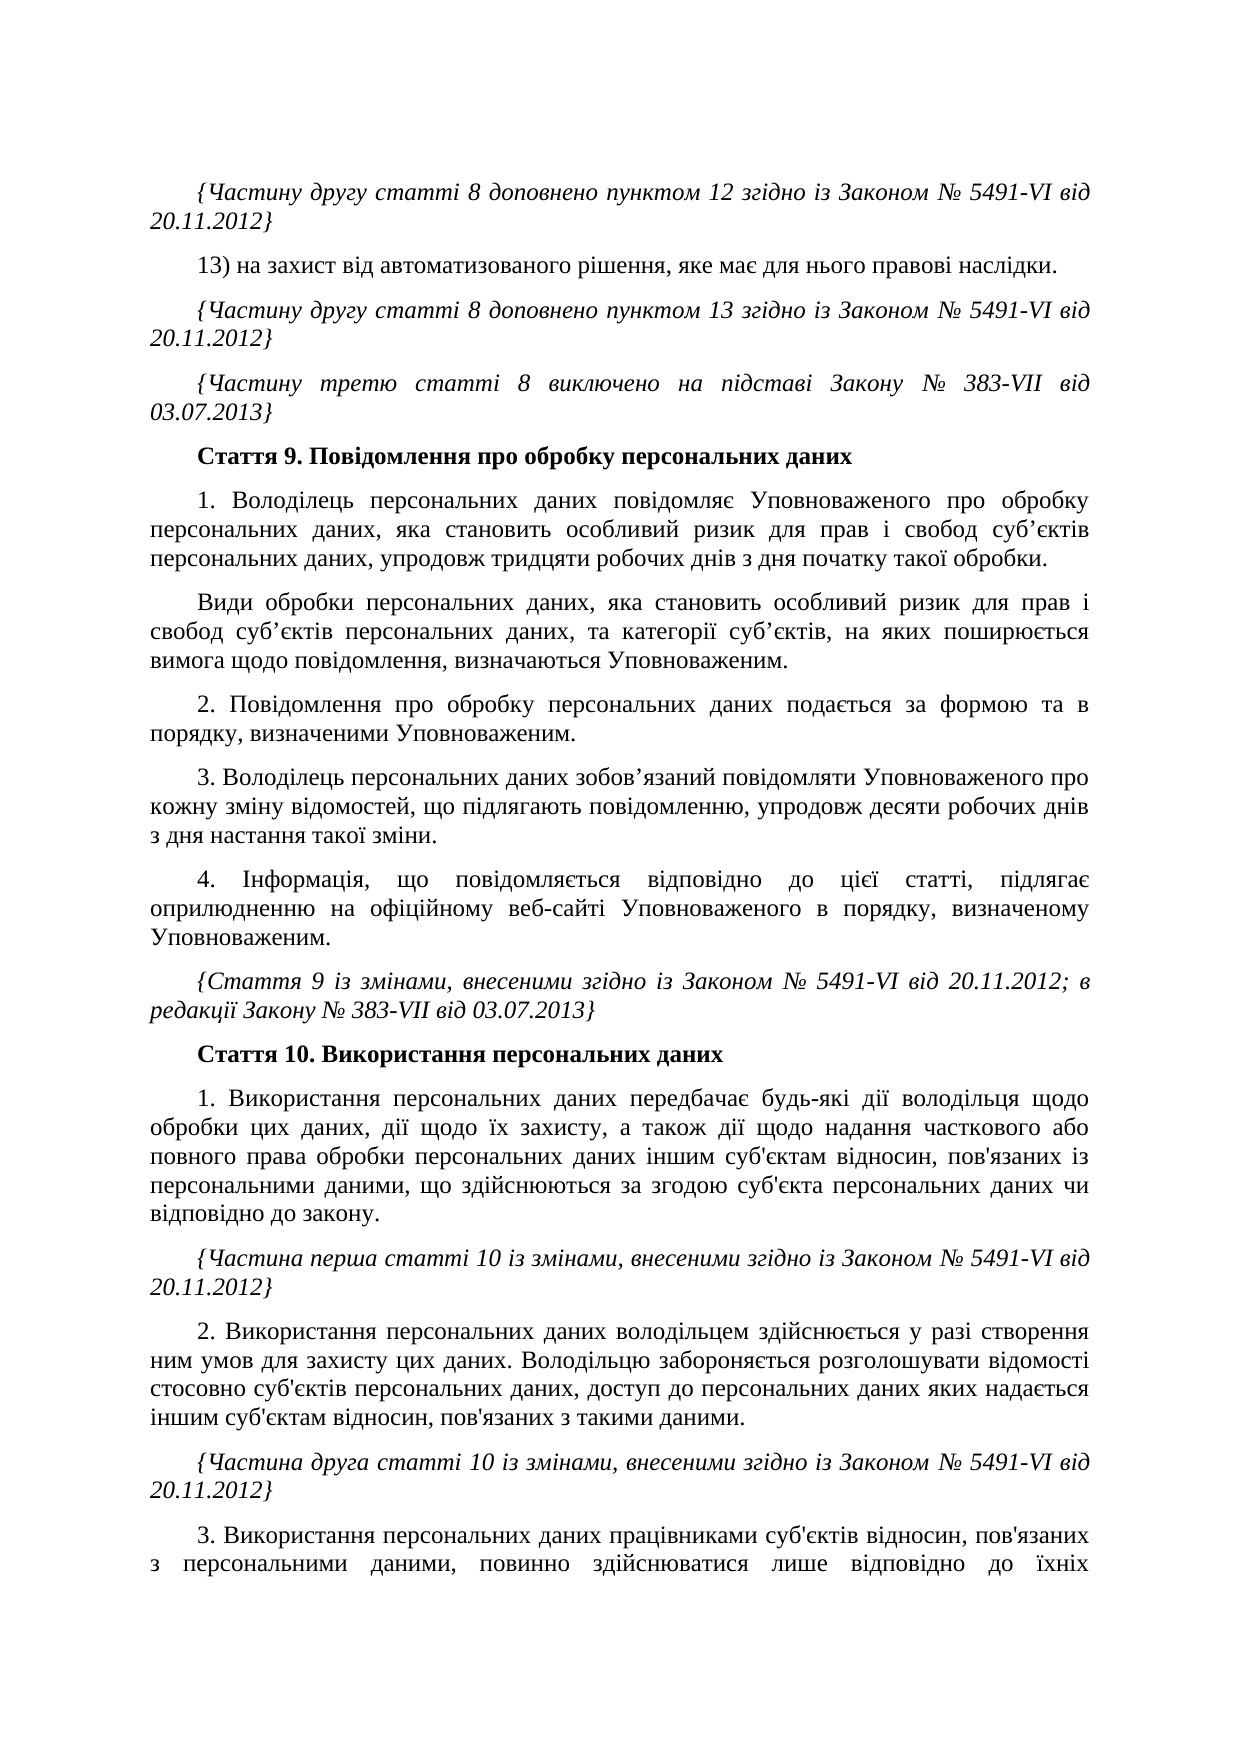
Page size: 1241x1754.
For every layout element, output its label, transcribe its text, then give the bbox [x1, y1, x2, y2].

text 3. Володілець персональних даних зобов’язаний повідомляти Уповноваженого про кожну зміну відомостей, що підлягають повідомленню, упродовж десяти робочих днів з дня настання такої зміни. [150, 762, 1090, 848]
text {Частину третю статті 8 виключено на підставі Закону № 383-VII від 03.07.2013} [150, 368, 1090, 425]
text Види обробки персональних даних, яка становить особливий ризик для прав і свобод суб’єктів персональних даних, та категорії суб’єктів, на яких поширюється вимога щодо повідомлення, визначаються Уповноваженим. [150, 587, 1090, 673]
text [150, 1520, 1090, 1577]
text 4. Інформація, що повідомляється відповідно до цієї статті, підлягає оприлюдненню на офіційному веб-сайті Уповноваженого в порядку, визначеному Уповноваженим. [150, 864, 1090, 950]
text {Частину другу статті 8 доповнено пунктом 13 згідно із Законом № 5491-VI від 20.11.2012} [150, 295, 1090, 352]
text {Частина друга статті 10 із змінами, внесеними згідно із Законом № 5491-VI від 20.11.2012} [150, 1447, 1090, 1504]
text 1. Володілець персональних даних повідомляє Уповноваженого про обробку персональних даних, яка становить особливий ризик для прав і свобод суб’єктів персональних даних, упродовж тридцяти робочих днів з дня початку такої обробки. [150, 485, 1090, 572]
text {Частину другу статті 8 доповнено пунктом 12 згідно із Законом № 5491-VI від 20.11.2012} [150, 177, 1090, 235]
text 2. Використання персональних даних володільцем здійснюється у разі створення ним умов для захисту цих даних. Володільцю забороняється розголошувати відомості стосовно суб'єктів персональних даних, доступ до персональних даних яких надається іншим суб'єктам відносин, пов'язаних з такими даними. [150, 1316, 1090, 1431]
text Стаття 9. Повідомлення про обробку персональних даних [150, 441, 1090, 470]
text 2. Повідомлення про обробку персональних даних подається за формою та в порядку, визначеними Уповноваженим. [150, 689, 1090, 747]
text {Стаття 9 із змінами, внесеними згідно із Законом № 5491-VI від 20.11.2012; в редакції Закону № 383-VII від 03.07.2013} [150, 966, 1090, 1023]
text Стаття 10. Використання персональних даних [150, 1039, 1090, 1068]
text 13) на захист від автоматизованого рішення, яке має для нього правові наслідки. [150, 250, 1090, 279]
text {Частина перша статті 10 із змінами, внесеними згідно із Законом № 5491-VI від 20.11.2012} [150, 1243, 1090, 1300]
text 1. Використання персональних даних передбачає будь-які дії володільця щодо обробки цих даних, дії щодо їх захисту, а також дії щодо надання часткового або повного права обробки персональних даних іншим суб'єктам відносин, пов'язаних із персональними даними, що здійснюються за згодою суб'єкта персональних даних чи відповідно до закону. [150, 1083, 1090, 1227]
